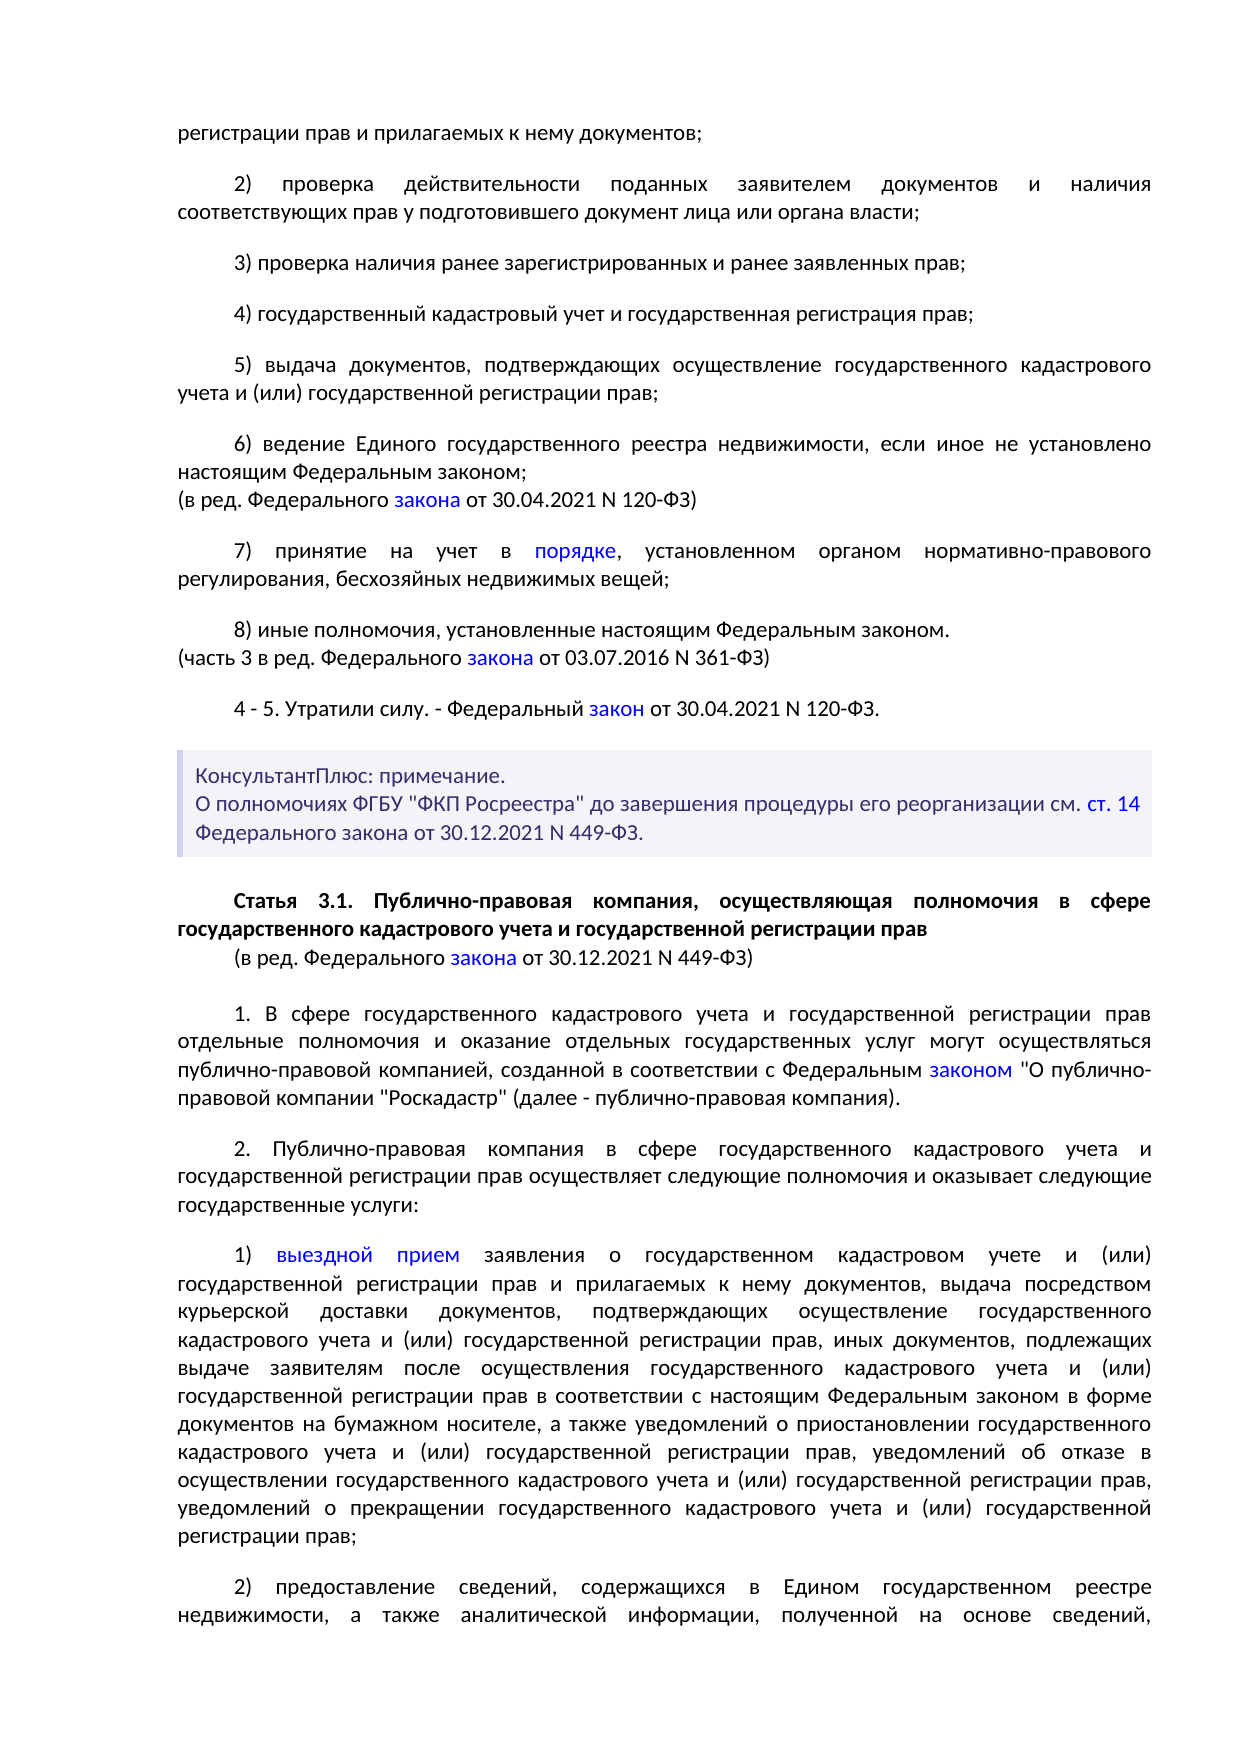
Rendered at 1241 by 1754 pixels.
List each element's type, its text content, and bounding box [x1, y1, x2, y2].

text 8) иные полномочия, установленные настоящим Федеральным законом. [177, 615, 1152, 643]
text 3) проверка наличия ранее зарегистрированных и ранее заявленных прав; [177, 248, 1152, 276]
title Статья 3.1. Публично-правовая компания, осуществляющая полномочия в сфере государственного кадастрового учета и государственной регистрации прав [177, 887, 1152, 943]
text (часть 3 в ред. Федерального закона от 03.07.2016 N 361-ФЗ) [177, 643, 1152, 671]
text 5) выдача документов, подтверждающих осуществление государственного кадастрового учета и (или) государственной регистрации прав; [177, 350, 1152, 406]
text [177, 1572, 1152, 1628]
text 1) выездной прием заявления о государственном кадастровом учете и (или) государственной регистрации прав и прилагаемых к нему документов, выдача посредством курьерской доставки документов, подтверждающих осуществление государственного кадастрового учета и (или) государственной регистрации прав, иных документов, подлежащих выдаче заявителям после осуществления государственного кадастрового учета и (или) государственной регистрации прав в соответствии с настоящим Федеральным законом в форме документов на бумажном носителе, а также уведомлений о приостановлении государственного кадастрового учета и (или) государственной регистрации прав, уведомлений об отказе в осуществлении государственного кадастрового учета и (или) государственной регистрации прав, уведомлений о прекращении государственного кадастрового учета и (или) государственной регистрации прав; [177, 1241, 1152, 1549]
text 4) государственный кадастровый учет и государственная регистрация прав; [177, 299, 1152, 327]
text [177, 118, 1152, 146]
text 4 - 5. Утратили силу. - Федеральный закон от 30.04.2021 N 120-ФЗ. [177, 694, 1152, 722]
table_header [1140, 750, 1152, 857]
text (в ред. Федерального закона от 30.12.2021 N 449-ФЗ) [177, 943, 1152, 971]
text (в ред. Федерального закона от 30.04.2021 N 120-ФЗ) [177, 485, 1152, 513]
text 1. В сфере государственного кадастрового учета и государственной регистрации прав отдельные полномочия и оказание отдельных государственных услуг могут осуществляться публично-правовой компанией, созданной в соответствии с Федеральным законом "О публично-правовой компании "Роскадастр" (далее - публично-правовая компания). [177, 999, 1152, 1111]
text 6) ведение Единого государственного реестра недвижимости, если иное не установлено настоящим Федеральным законом; [177, 429, 1152, 485]
text 2) проверка действительности поданных заявителем документов и наличия соответствующих прав у подготовившего документ лица или органа власти; [177, 169, 1152, 225]
table_header КонсультантПлюс: примечание. О полномочиях ФГБУ "ФКП Росреестра" до завершения процедуры его реорганизации см. ст. 14 Федерального закона от 30.12.2021 N 449-ФЗ. [195, 750, 1140, 857]
table_header [183, 750, 195, 857]
text 2. Публично-правовая компания в сфере государственного кадастрового учета и государственной регистрации прав осуществляет следующие полномочия и оказывает следующие государственные услуги: [177, 1134, 1152, 1218]
text 7) принятие на учет в порядке, установленном органом нормативно-правового регулирования, бесхозяйных недвижимых вещей; [177, 536, 1152, 592]
table_header [177, 750, 183, 857]
